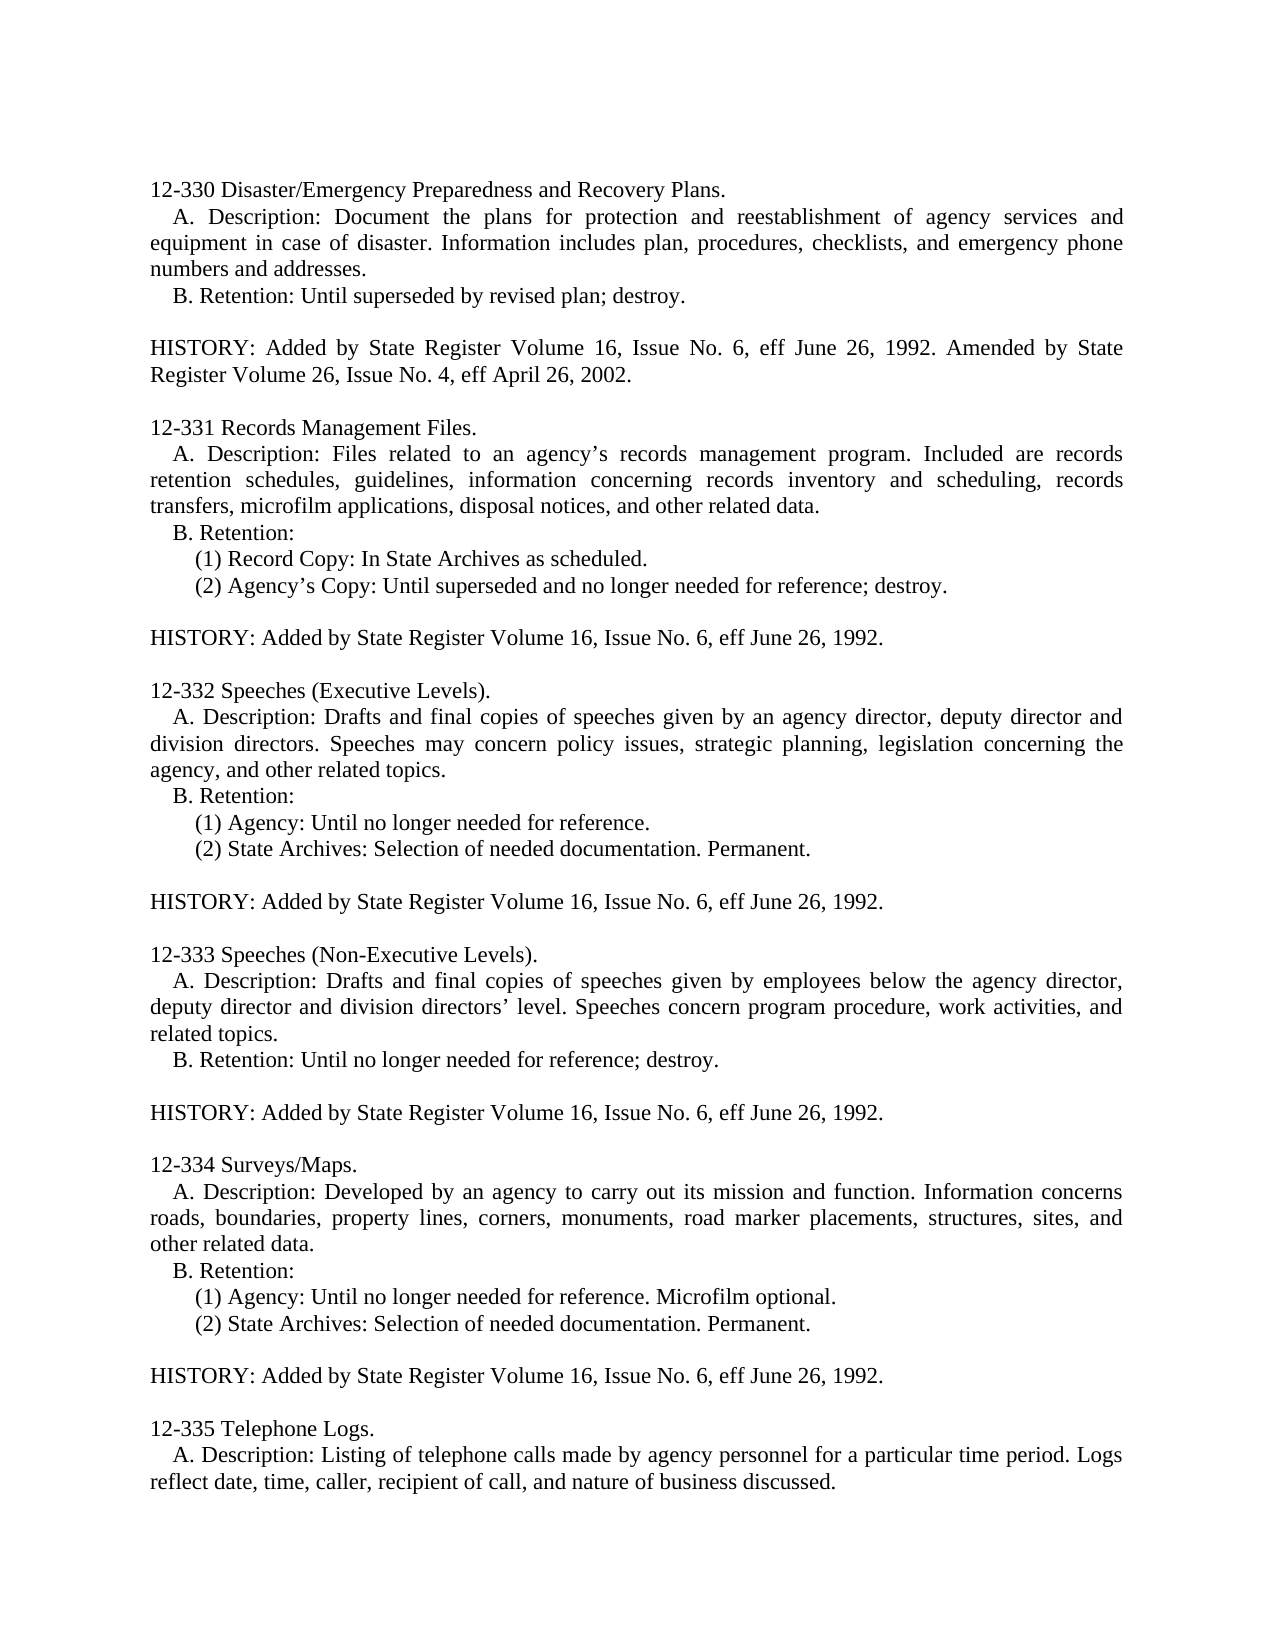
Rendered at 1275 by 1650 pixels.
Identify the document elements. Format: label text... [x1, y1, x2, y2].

text (2) State Archives: Selection of needed documentation. Permanent. [150, 835, 1125, 862]
text 12-333 Speeches (Non-Executive Levels). [150, 941, 1125, 967]
text A. Description: Drafts and final copies of speeches given by employees below the agency director, deputy director and division directors’ level. Speeches concern program procedure, work activities, and related topics. [150, 967, 1125, 1046]
text (2) Agency’s Copy: Until superseded and no longer needed for reference; destroy. [150, 572, 1125, 598]
text A. Description: Listing of telephone calls made by agency personnel for a particular time period. Logs reflect date, time, caller, recipient of call, and nature of business discussed. [150, 1441, 1125, 1494]
text 12-331 Records Management Files. [150, 413, 1125, 440]
text B. Retention: [150, 1257, 1125, 1283]
text (1) Agency: Until no longer needed for reference. [150, 809, 1125, 835]
text B. Retention: [150, 519, 1125, 545]
text 12-330 Disaster/Emergency Preparedness and Recovery Plans. [150, 176, 1125, 203]
text B. Retention: [150, 782, 1125, 809]
text A. Description: Files related to an agency’s records management program. Included are records retention schedules, guidelines, information concerning records inventory and scheduling, records transfers, microfilm applications, disposal notices, and other related data. [150, 440, 1125, 519]
text HISTORY: Added by State Register Volume 16, Issue No. 6, eff June 26, 1992. [150, 624, 1125, 651]
text A. Description: Developed by an agency to carry out its mission and function. Information concerns roads, boundaries, property lines, corners, monuments, road marker placements, structures, sites, and other related data. [150, 1178, 1125, 1257]
text 12-335 Telephone Logs. [150, 1415, 1125, 1441]
text B. Retention: Until no longer needed for reference; destroy. [150, 1046, 1125, 1072]
text (1) Agency: Until no longer needed for reference. Microfilm optional. [150, 1283, 1125, 1309]
text 12-332 Speeches (Executive Levels). [150, 677, 1125, 703]
text HISTORY: Added by State Register Volume 16, Issue No. 6, eff June 26, 1992. Amended by State Register Volume 26, Issue No. 4, eff April 26, 2002. [150, 334, 1125, 387]
text (1) Record Copy: In State Archives as scheduled. [150, 545, 1125, 572]
text HISTORY: Added by State Register Volume 16, Issue No. 6, eff June 26, 1992. [150, 1362, 1125, 1389]
text A. Description: Document the plans for protection and reestablishment of agency services and equipment in case of disaster. Information includes plan, procedures, checklists, and emergency phone numbers and addresses. [150, 203, 1125, 282]
text A. Description: Drafts and final copies of speeches given by an agency director, deputy director and division directors. Speeches may concern policy issues, strategic planning, legislation concerning the agency, and other related topics. [150, 703, 1125, 782]
text B. Retention: Until superseded by revised plan; destroy. [150, 282, 1125, 308]
text HISTORY: Added by State Register Volume 16, Issue No. 6, eff June 26, 1992. [150, 888, 1125, 914]
text HISTORY: Added by State Register Volume 16, Issue No. 6, eff June 26, 1992. [150, 1099, 1125, 1125]
text (2) State Archives: Selection of needed documentation. Permanent. [150, 1309, 1125, 1336]
text 12-334 Surveys/Maps. [150, 1151, 1125, 1178]
